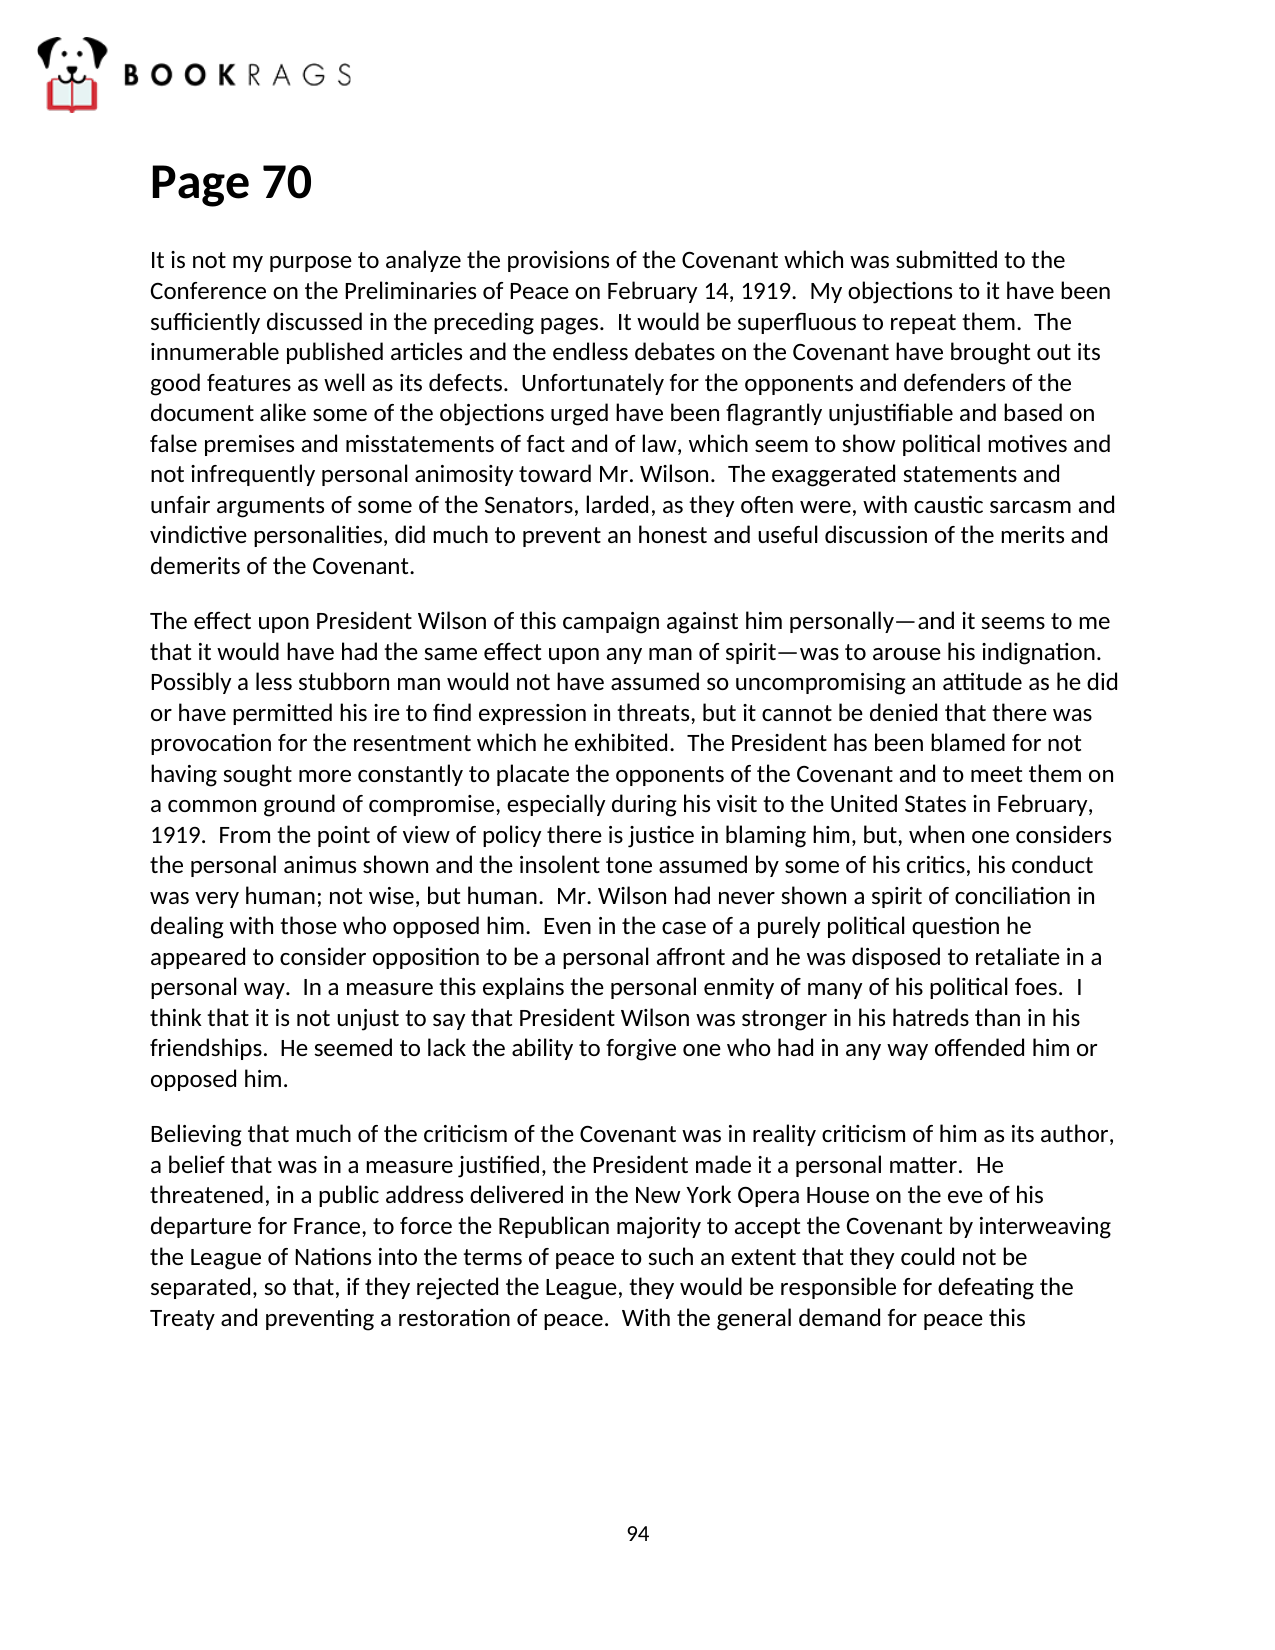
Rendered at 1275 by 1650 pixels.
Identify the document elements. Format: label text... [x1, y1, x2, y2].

text Page 70 [150, 150, 1125, 211]
text Believing that much of the criticism of the Covenant was in reality criticism of him as its author, a belief that was in a measure justified, the President made it a personal matter. He threatened, in a public address delivered in the New York Opera House on the eve of his departure for France, to force the Republican majority to accept the Covenant by interweaving the League of Nations into the terms of peace to such an extent that they could not be separated, so that, if they rejected the League, they would be responsible for defeating the Treaty and preventing a restoration of peace. With the general demand for peace this [150, 1119, 1125, 1332]
text It is not my purpose to analyze the provisions of the Covenant which was submitted to the Conference on the Preliminaries of Peace on February 14, 1919. My objections to it have been sufficiently discussed in the preceding pages. It would be superfluous to repeat them. The innumerable published articles and the endless debates on the Covenant have brought out its good features as well as its defects. Unfortunately for the opponents and defenders of the document alike some of the objections urged have been flagrantly unjustifiable and based on false premises and misstatements of fact and of law, which seem to show political motives and not infrequently personal animosity toward Mr. Wilson. The exaggerated statements and unfair arguments of some of the Senators, larded, as they often were, with caustic sarcasm and vindictive personalities, did much to prevent an honest and useful discussion of the merits and demerits of the Covenant. [150, 244, 1125, 580]
picture [37, 37, 351, 113]
text The effect upon President Wilson of this campaign against him personally—­and it seems to me that it would have had the same effect upon any man of spirit—­was to arouse his indignation. Possibly a less stubborn man would not have assumed so uncompromising an attitude as he did or have permitted his ire to find expression in threats, but it cannot be denied that there was provocation for the resentment which he exhibited. The President has been blamed for not having sought more constantly to placate the opponents of the Covenant and to meet them on a common ground of compromise, especially during his visit to the United States in February, 1919. From the point of view of policy there is justice in blaming him, but, when one considers the personal animus shown and the insolent tone assumed by some of his critics, his conduct was very human; not wise, but human. Mr. Wilson had never shown a spirit of conciliation in dealing with those who opposed him. Even in the case of a purely political question he appeared to consider opposition to be a personal affront and he was disposed to retaliate in a personal way. In a measure this explains the personal enmity of many of his political foes. I think that it is not unjust to say that President Wilson was stronger in his hatreds than in his friendships. He seemed to lack the ability to forgive one who had in any way offended him or opposed him. [150, 605, 1125, 1094]
